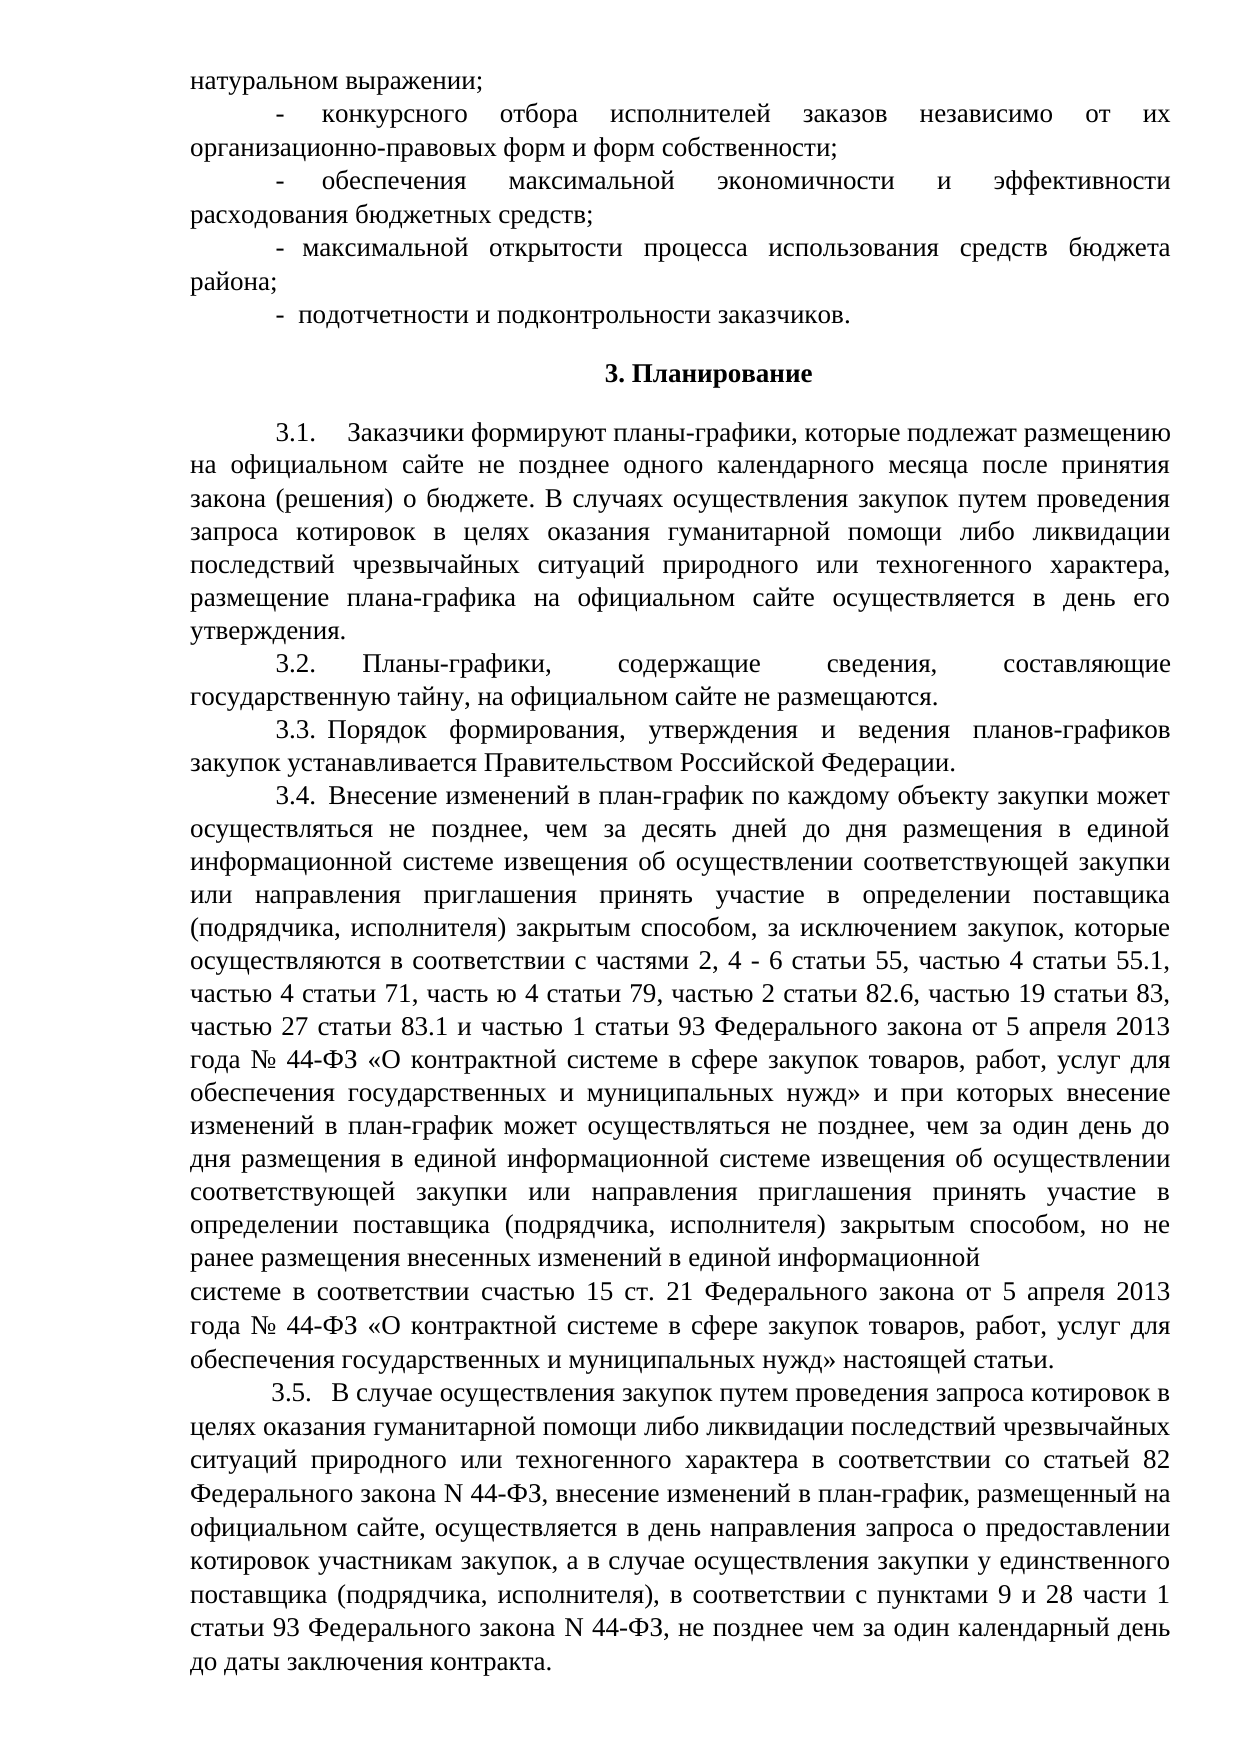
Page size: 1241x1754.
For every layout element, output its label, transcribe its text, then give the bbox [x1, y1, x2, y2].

text системе в соответствии счастью 15 ст. 21 Федерального закона от 5 апреля 2013 года № 44-ФЗ «О контрактной системе в сфере закупок товаров, работ, услуг для обеспечения государственных и муниципальных нужд» настоящей статьи. [190, 1273, 1172, 1375]
text 3. Планирование [604, 361, 1172, 388]
list Внесение изменений в план-график по каждому объекту закупки может осуществляться не позднее, чем за десять дней до дня размещения в единой информационной системе извещения об осуществлении соответствующей закупки или направления приглашения принять участие в определении поставщика (подрядчика, исполнителя) закрытым способом, за исключением закупок, которые осуществляются в соответствии с частями 2, 4 - 6 статьи 55, частью 4 статьи 55.1, частью 4 статьи 71, часть ю 4 статьи 79, частью 2 статьи 82.6, частью 19 статьи 83, частью 27 статьи 83.1 и частью 1 статьи 93 Федерального закона от 5 апреля 2013 года № 44-ФЗ «О контрактной системе в сфере закупок товаров, работ, услуг для обеспечения государственных и муниципальных нужд» и при которых внесение изменений в план-график может осуществляться не позднее, чем за один день до дня размещения в единой информационной системе извещения об осуществлении соответствующей закупки или направления приглашения принять участие в определении поставщика (подрядчика, исполнителя) закрытым способом, но не ранее размещения внесенных изменений в единой информационной [190, 778, 1172, 1273]
list подотчетности и подконтрольности заказчиков. [190, 297, 1172, 331]
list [190, 62, 1172, 96]
list Заказчики формируют планы-графики, которые подлежат размещению на официальном сайте не позднее одного календарного месяца после принятия закона (решения) о бюджете. В случаях осуществления закупок путем проведения запроса котировок в целях оказания гуманитарной помощи либо ликвидации последствий чрезвычайных ситуаций природного или техногенного характера, размещение плана-графика на официальном сайте осуществляется в день его утверждения. [190, 414, 1172, 646]
list Порядок формирования, утверждения и ведения планов-графиков закупок устанавливается Правительством Российской Федерации. [190, 712, 1172, 778]
list максимальной открытости процесса использования средств бюджета района; [190, 230, 1172, 297]
list Планы-графики, содержащие сведения, составляющие государственную тайну, на официальном сайте не размещаются. [190, 646, 1172, 712]
list В случае осуществления закупок путем проведения запроса котировок в целях оказания гуманитарной помощи либо ликвидации последствий чрезвычайных ситуаций природного или техногенного характера в соответствии со статьей 82 Федерального закона N 44-ФЗ, внесение изменений в план-график, размещенный на официальном сайте, осуществляется в день направления запроса о предоставлении котировок участникам закупок, а в случае осуществления закупки у единственного поставщика (подрядчика, исполнителя), в соответствии с пунктами 9 и 28 части 1 статьи 93 Федерального закона N 44-ФЗ, не позднее чем за один календарный день до даты заключения контракта. [190, 1375, 1172, 1677]
list конкурсного отбора исполнителей заказов независимо от их организационно-правовых форм и форм собственности; [190, 96, 1172, 163]
list обеспечения максимальной экономичности и эффективности расходования бюджетных средств; [190, 163, 1172, 230]
